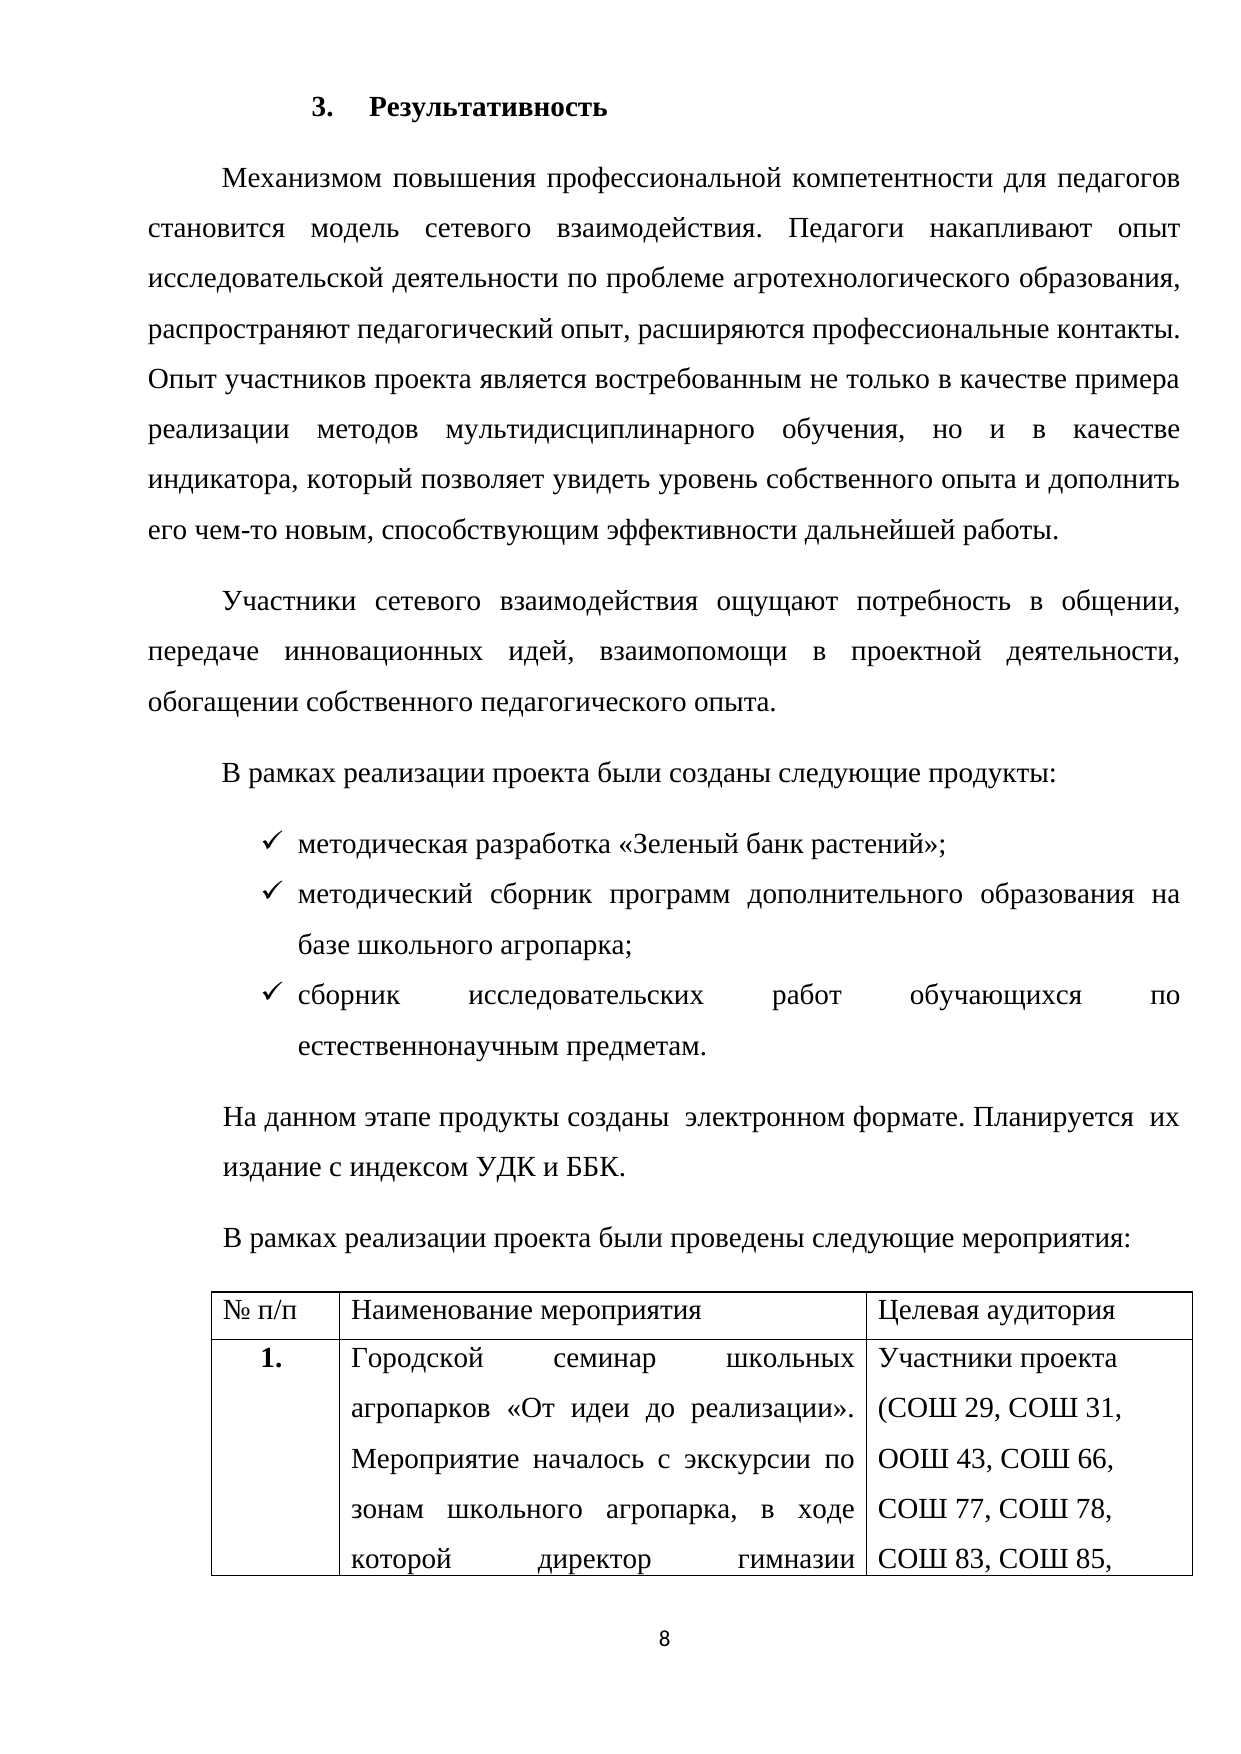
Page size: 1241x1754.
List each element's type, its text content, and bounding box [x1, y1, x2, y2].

list методический сборник программ дополнительного образования на базе школьного агропарка; [260, 876, 1181, 960]
table_header № п/п [212, 1293, 339, 1339]
text В рамках реализации проекта были проведены следующие мероприятия: [223, 1220, 1181, 1254]
list методическая разработка «Зеленый банк растений»; [260, 826, 1181, 860]
table_header Наименование мероприятия [340, 1293, 866, 1339]
text На данном этапе продукты созданы электронном формате. Планируется их издание с индексом УДК и ББК. [223, 1099, 1181, 1183]
list сборник исследовательских работ обучающихся по естественнонаучным предметам. [260, 977, 1181, 1061]
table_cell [340, 1340, 866, 1575]
text Участники сетевого взаимодействия ощущают потребность в общении, передаче инновационных идей, взаимопомощи в проектной деятельности, обогащении собственного педагогического опыта. [148, 583, 1181, 717]
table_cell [867, 1340, 1192, 1575]
table_header Целевая аудитория [867, 1293, 1192, 1339]
table_cell [212, 1340, 339, 1575]
text Механизмом повышения профессиональной компетентности для педагогов становится модель сетевого взаимодействия. Педагоги накапливают опыт исследовательской деятельности по проблеме агротехнологического образования, распространяют педагогический опыт, расширяются профессиональные контакты. Опыт участников проекта является востребованным не только в качестве примера реализации методов мультидисциплинарного обучения, но и в качестве индикатора, который позволяет увидеть уровень собственного опыта и дополнить его чем-то новым, способствующим эффективности дальнейшей работы. [148, 160, 1181, 546]
text В рамках реализации проекта были созданы следующие продукты: [148, 755, 1181, 788]
list Результативность [223, 89, 1181, 122]
